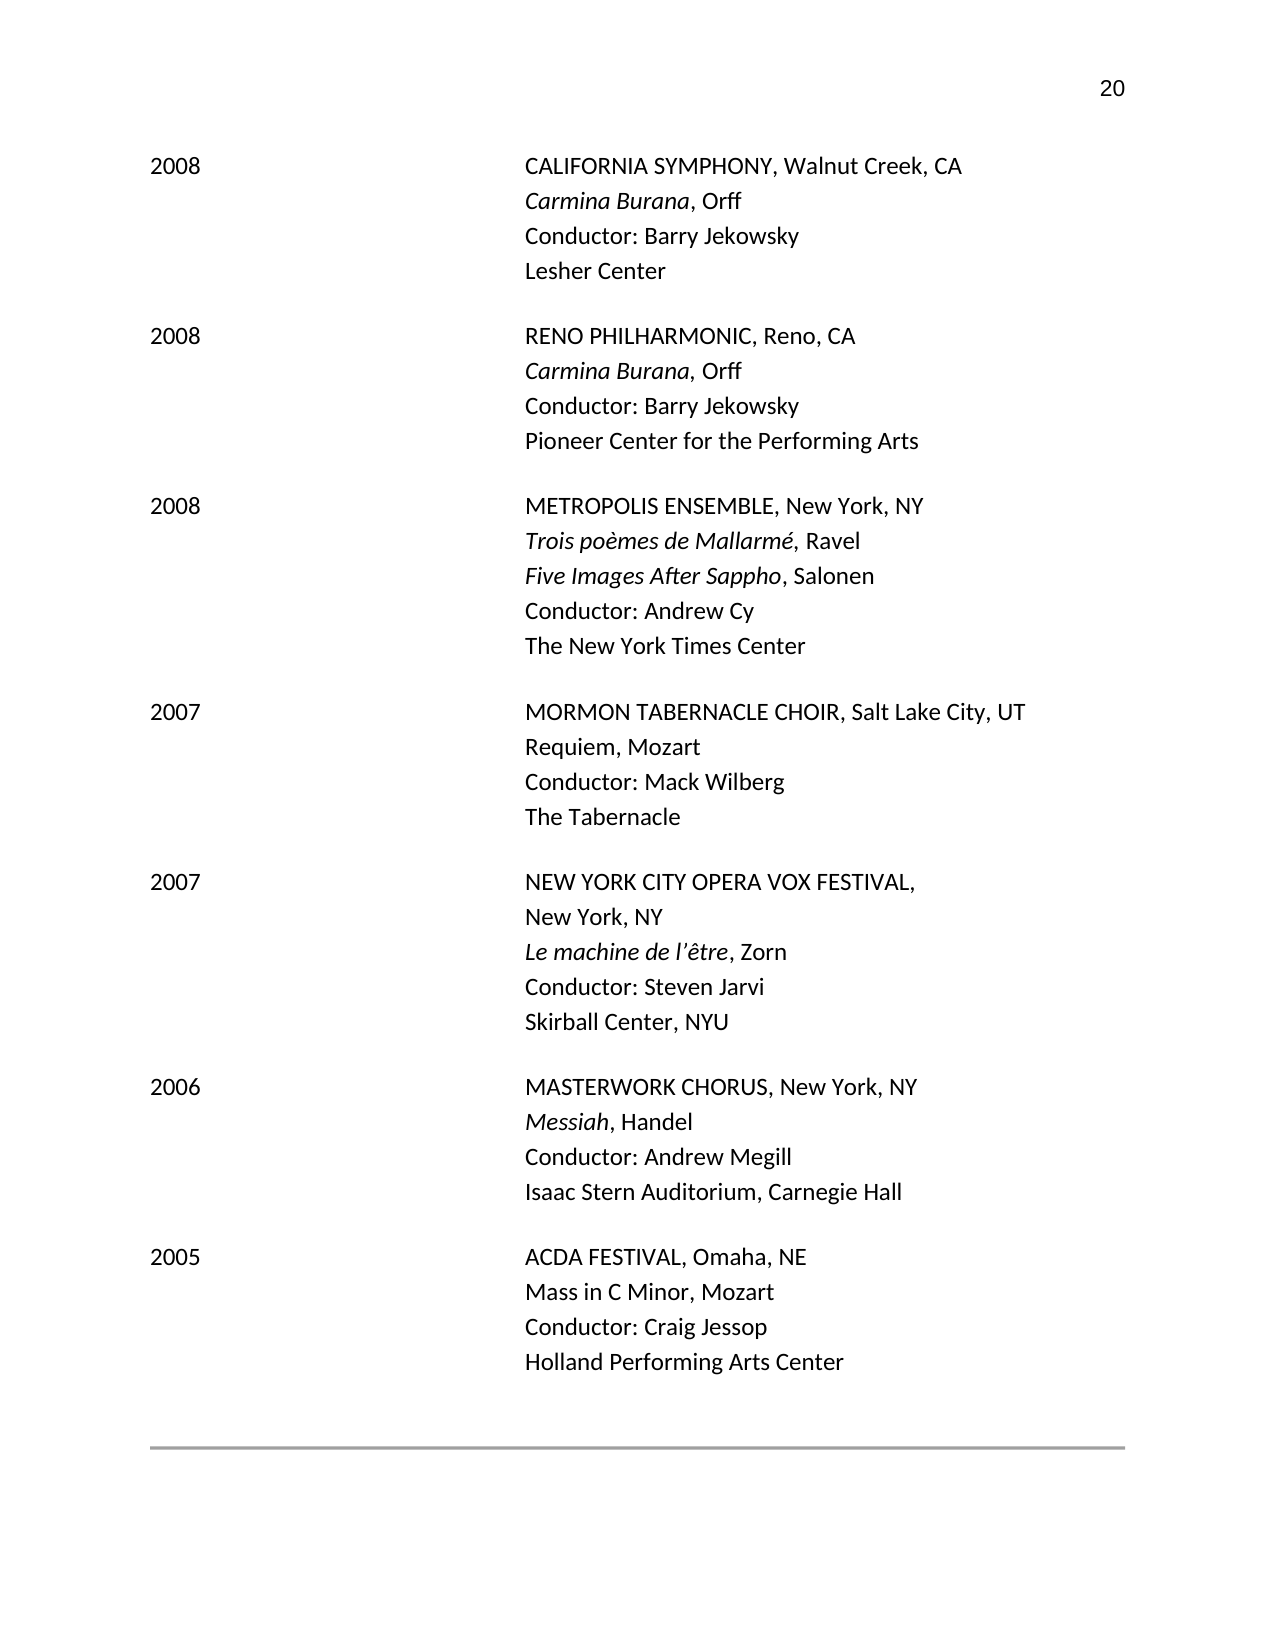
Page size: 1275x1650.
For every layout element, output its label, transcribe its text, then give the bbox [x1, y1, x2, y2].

text 2006 MASTERWORK CHORUS, New York, NY [150, 1071, 1125, 1102]
text The Tabernacle [150, 801, 1125, 831]
text Messiah, Handel [150, 1106, 1125, 1137]
text Pioneer Center for the Performing Arts [150, 425, 1125, 456]
text Conductor: Mack Wilberg [150, 766, 1125, 796]
text New York, NY [150, 901, 1125, 931]
text The New York Times Center [150, 630, 1125, 661]
text Skirball Center, NYU [150, 1006, 1125, 1036]
text 2005 ACDA FESTIVAL, Omaha, NE [150, 1241, 1125, 1272]
text Conductor: Barry Jekowsky [150, 390, 1125, 421]
text Holland Performing Arts Center [150, 1346, 1125, 1377]
text Conductor: Barry Jekowsky [150, 220, 1125, 251]
text Conductor: Craig Jessop [150, 1311, 1125, 1342]
text Carmina Burana, Orff [150, 355, 1125, 386]
text 2007 MORMON TABERNACLE CHOIR, Salt Lake City, UT [150, 696, 1125, 726]
text 2008 RENO PHILHARMONIC, Reno, CA [150, 320, 1125, 351]
text Requiem, Mozart [150, 731, 1125, 761]
text Mass in C Minor, Mozart [150, 1276, 1125, 1307]
text 2008 METROPOLIS ENSEMBLE, New York, NY [150, 490, 1125, 521]
text Trois poèmes de Mallarmé, Ravel [150, 525, 1125, 556]
text Conductor: Andrew Megill [150, 1141, 1125, 1172]
text Five Images After Sappho, Salonen [150, 560, 1125, 591]
text Isaac Stern Auditorium, Carnegie Hall [150, 1176, 1125, 1207]
text Le machine de l’être, Zorn [150, 936, 1125, 966]
text Conductor: Steven Jarvi [150, 971, 1125, 1001]
text Lesher Center [150, 255, 1125, 286]
text Conductor: Andrew Cy [150, 595, 1125, 626]
text Carmina Burana, Orff [150, 185, 1125, 216]
text 2008 CALIFORNIA SYMPHONY, Walnut Creek, CA [150, 150, 1125, 181]
text 2007 NEW YORK CITY OPERA VOX FESTIVAL, [150, 866, 1125, 896]
